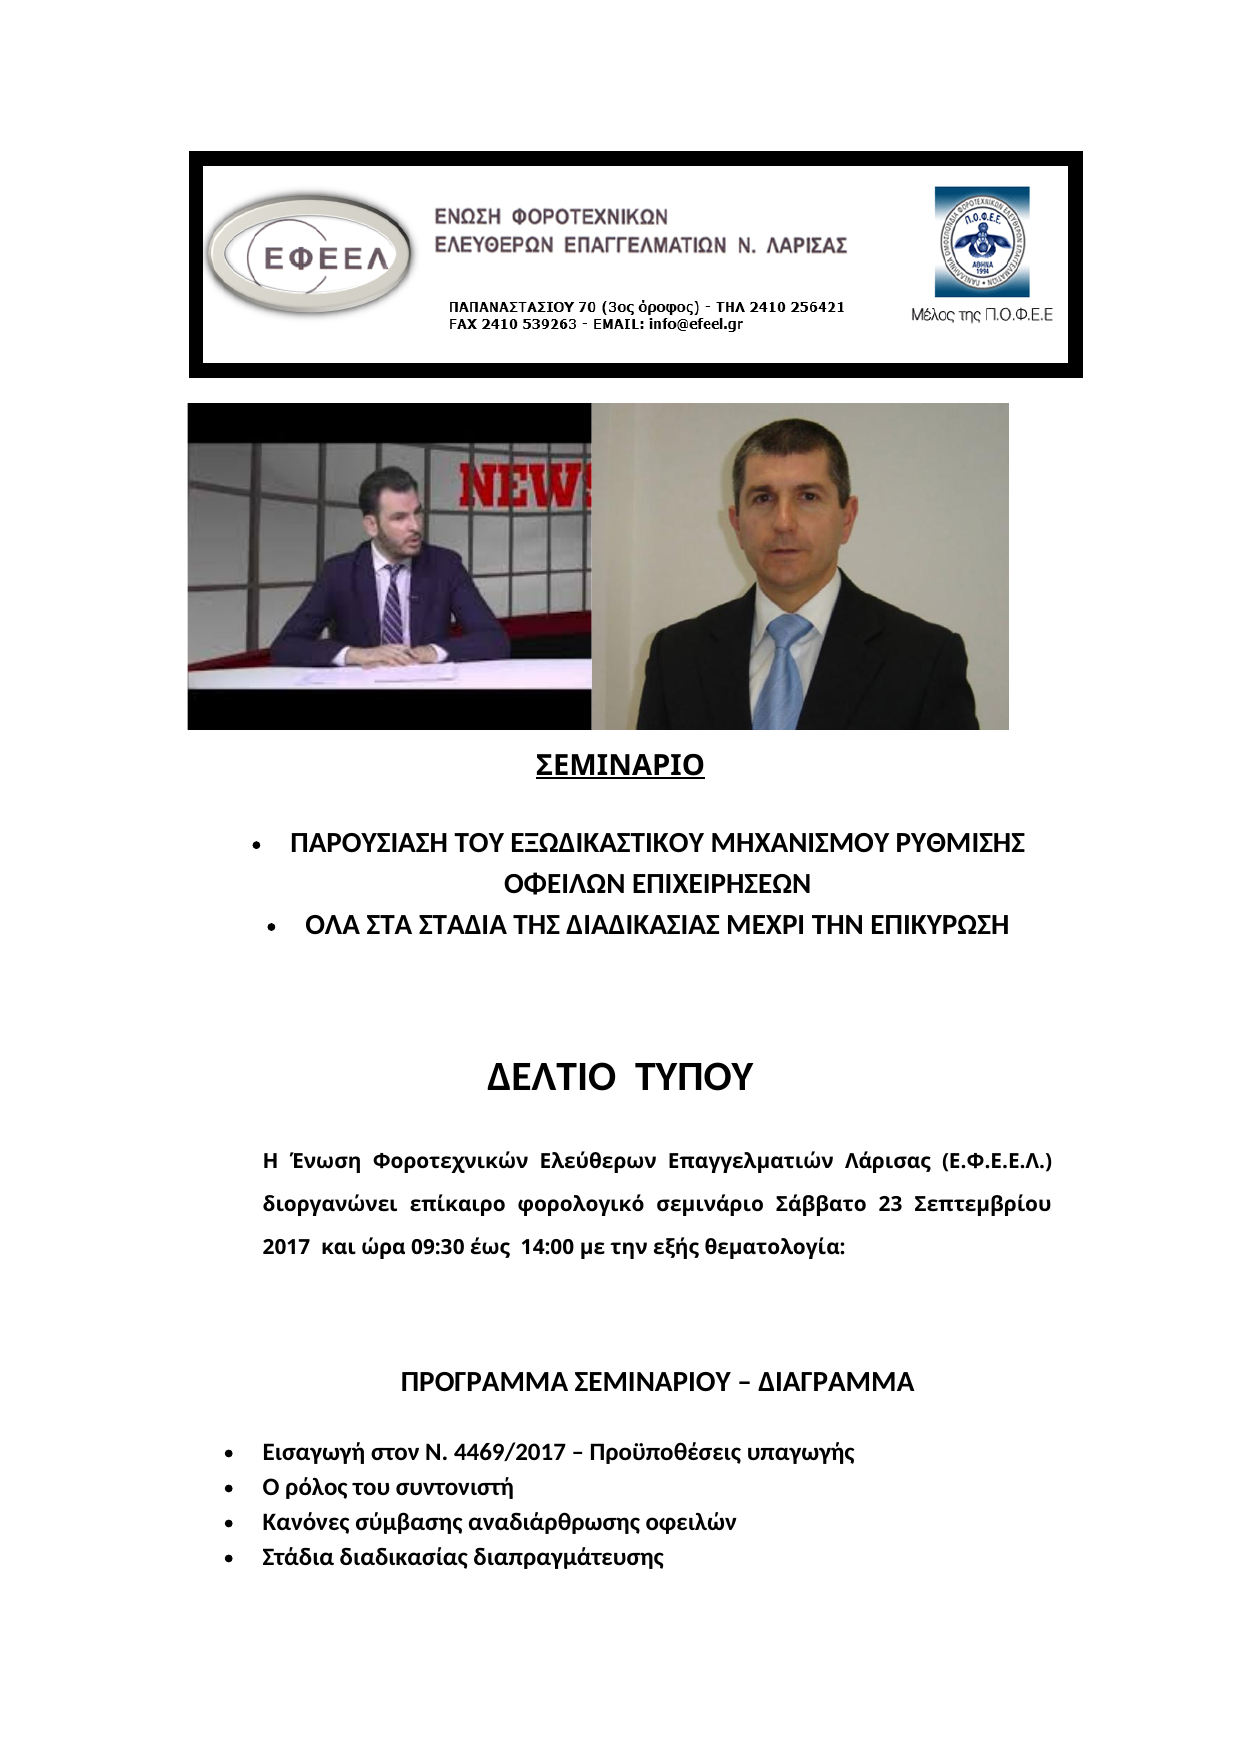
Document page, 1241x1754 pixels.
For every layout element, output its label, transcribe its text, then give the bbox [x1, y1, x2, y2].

list Κανόνες σύμβασης αναδιάρθρωσης οφειλών [225, 1507, 1053, 1537]
list ΠΑΡΟΥΣΙΑΣΗ ΤΟΥ ΕΞΩΔΙΚΑΣΤΙΚΟΎ ΜΗΧΑΝΙΣΜΟΥ ΡΥΘΜΙΣΗΣ ΟΦΕΙΛΩΝ ΕΠΙΧΕΙΡΗΣΕΩΝ [225, 824, 1053, 901]
text ΣΕΜΙΝΑΡΙΟ [187, 744, 1053, 783]
list Ο ρόλος του συντονιστή [225, 1472, 1053, 1502]
picture [203, 166, 1068, 363]
list Η Ένωση Φοροτεχνικών Ελεύθερων Επαγγελματιών Λάρισας (Ε.Φ.Ε.Ε.Λ.) διοργανώνει επίκαιρο φορολογικό σεμινάριο Σάββατο 23 Σεπτεμβρίου 2017 και ώρα 09:30 έως 14:00 με την εξής θεματολογία: [262, 1147, 1053, 1260]
list ΠΡΟΓΡΑΜΜΑ ΣΕΜΙΝΑΡΙΟΥ – ΔΙΑΓΡΑΜΜΑ [262, 1363, 1053, 1399]
list Εισαγωγή στον Ν. 4469/2017 – Προϋποθέσεις υπαγωγής [225, 1437, 1053, 1467]
list ΟΛΑ ΣΤΑ ΣΤΑΔΙΑ ΤΗΣ ΔΙΑΔΙΚΑΣΙΑΣ ΜΕΧΡΙ ΤΗΝ ΕΠΙΚΥΡΩΣΗ [225, 906, 1053, 942]
picture [187, 403, 1009, 730]
text ΔΕΛΤΙΟ ΤΥΠΟΥ [187, 1049, 1053, 1100]
list Στάδια διαδικασίας διαπραγμάτευσης [225, 1542, 1053, 1572]
